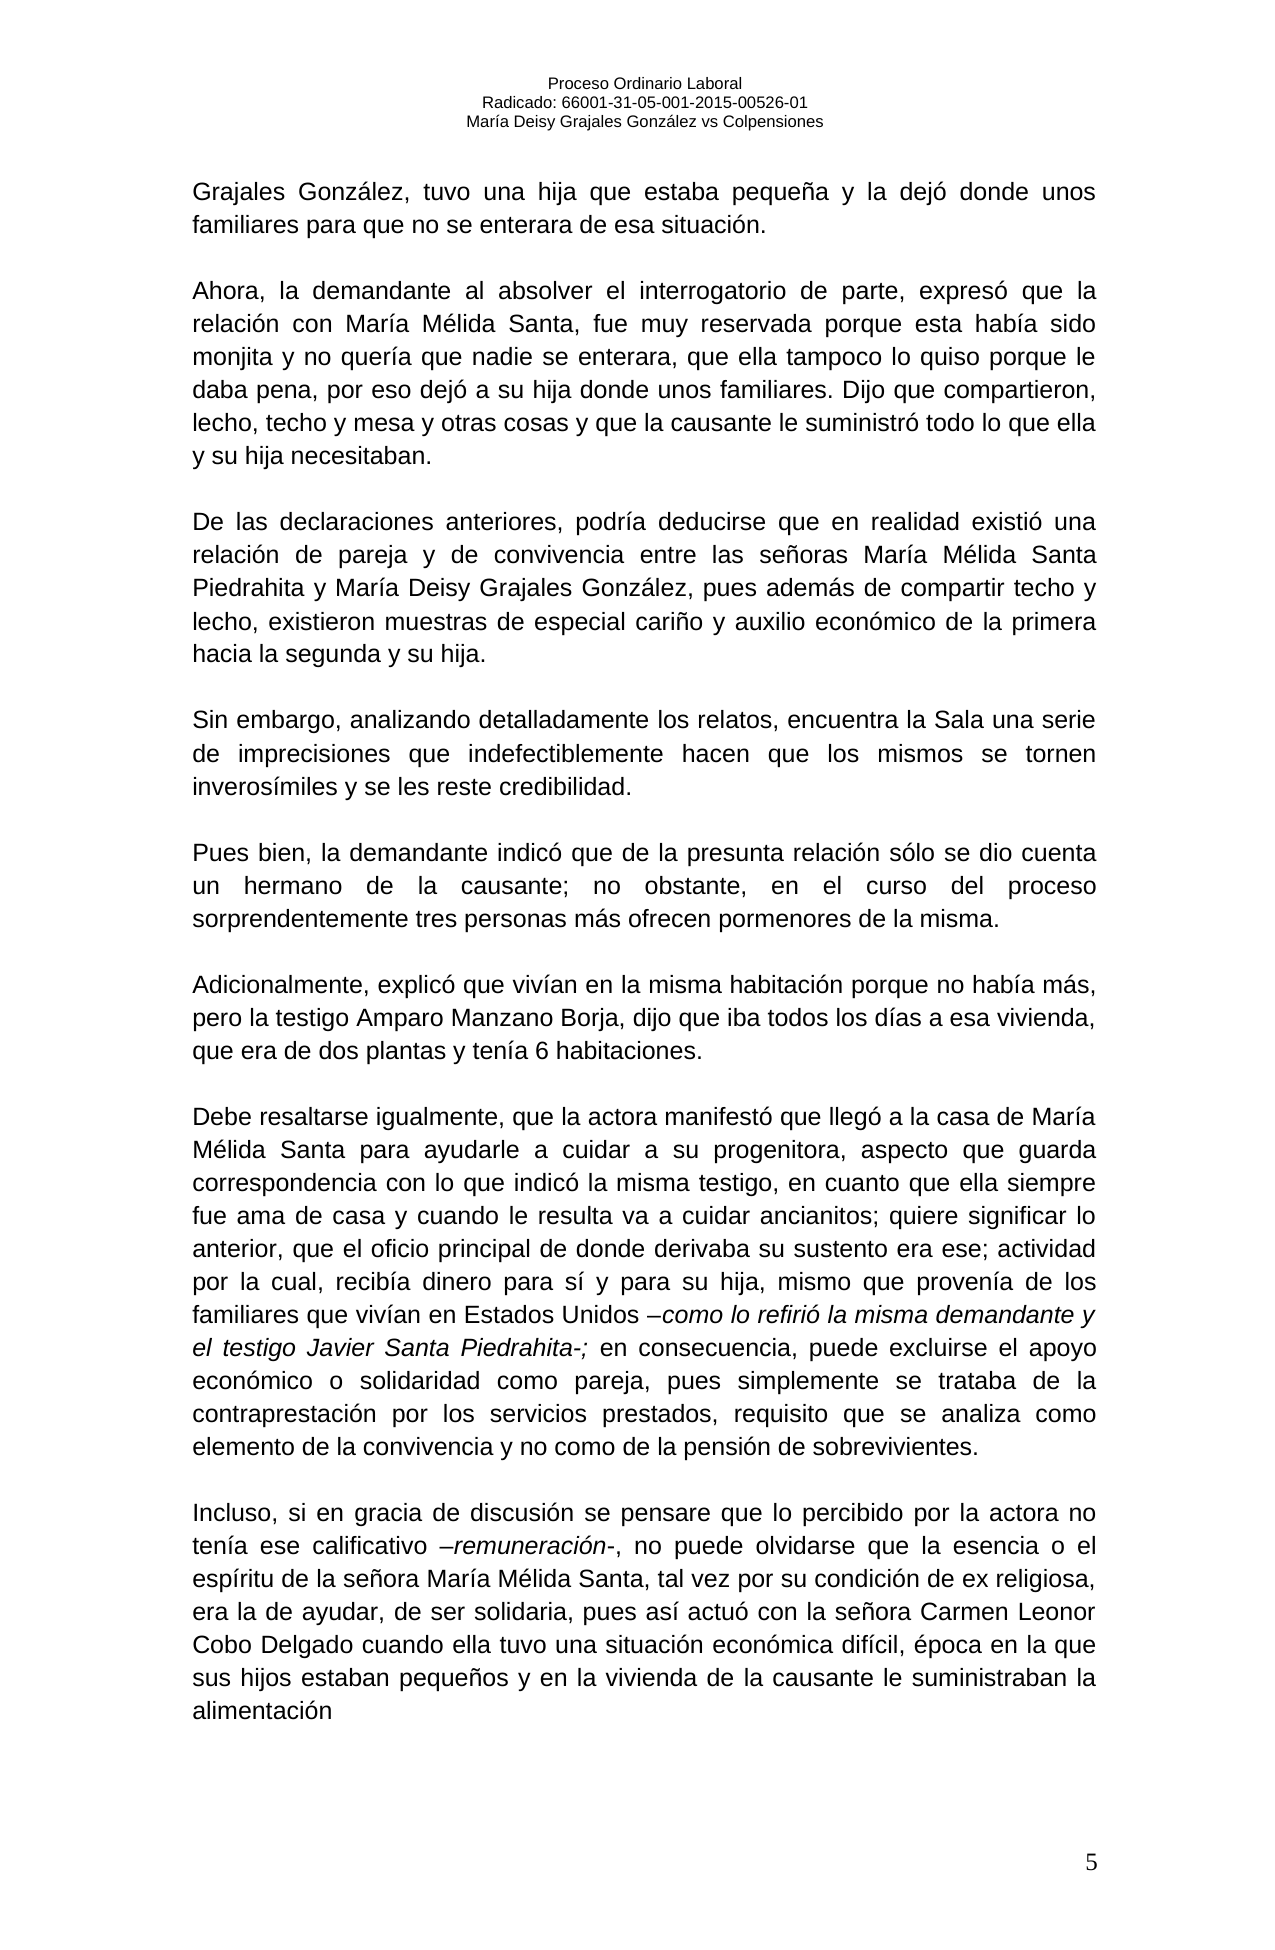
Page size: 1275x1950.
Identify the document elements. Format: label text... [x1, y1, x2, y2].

text Adicionalmente, explicó que vivían en la misma habitación porque no había más, pero la testigo Amparo Manzano Borja, dijo que iba todos los días a esa vivienda, que era de dos plantas y tenía 6 habitaciones. [192, 970, 1098, 1064]
text Pues bien, la demandante indicó que de la presunta relación sólo se dio cuenta un hermano de la causante; no obstante, en el curso del proceso sorprendentemente tres personas más ofrecen pormenores de la misma. [192, 838, 1098, 932]
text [192, 177, 1098, 239]
text Incluso, si en gracia de discusión se pensare que lo percibido por la actora no tenía ese calificativo –remuneración-, no puede olvidarse que la esencia o el espíritu de la señora María Mélida Santa, tal vez por su condición de ex religiosa, era la de ayudar, de ser solidaria, pues así actuó con la señora Carmen Leonor Cobo Delgado cuando ella tuvo una situación económica difícil, época en la que sus hijos estaban pequeños y en la vivienda de la causante le suministraban la alimentación [192, 1498, 1098, 1725]
text De las declaraciones anteriores, podría deducirse que en realidad existió una relación de pareja y de convivencia entre las señoras María Mélida Santa Piedrahita y María Deisy Grajales González, pues además de compartir techo y lecho, existieron muestras de especial cariño y auxilio económico de la primera hacia la segunda y su hija. [192, 507, 1098, 668]
text Ahora, la demandante al absolver el interrogatorio de parte, expresó que la relación con María Mélida Santa, fue muy reservada porque esta había sido monjita y no quería que nadie se enterara, que ella tampoco lo quiso porque le daba pena, por eso dejó a su hija donde unos familiares. Dijo que compartieron, lecho, techo y mesa y otras cosas y que la causante le suministró todo lo que ella y su hija necesitaban. [192, 276, 1098, 470]
text Debe resaltarse igualmente, que la actora manifestó que llegó a la casa de María Mélida Santa para ayudarle a cuidar a su progenitora, aspecto que guarda correspondencia con lo que indicó la misma testigo, en cuanto que ella siempre fue ama de casa y cuando le resulta va a cuidar ancianitos; quiere significar lo anterior, que el oficio principal de donde derivaba su sustento era ese; actividad por la cual, recibía dinero para sí y para su hija, mismo que provenía de los familiares que vivían en Estados Unidos –como lo refirió la misma demandante y el testigo Javier Santa Piedrahita-; en consecuencia, puede excluirse el apoyo económico o solidaridad como pareja, pues simplemente se trataba de la contraprestación por los servicios prestados, requisito que se analiza como elemento de la convivencia y no como de la pensión de sobrevivientes. [192, 1102, 1098, 1461]
text Sin embargo, analizando detalladamente los relatos, encuentra la Sala una serie de imprecisiones que indefectiblemente hacen que los mismos se tornen inverosímiles y se les reste credibilidad. [192, 706, 1098, 800]
